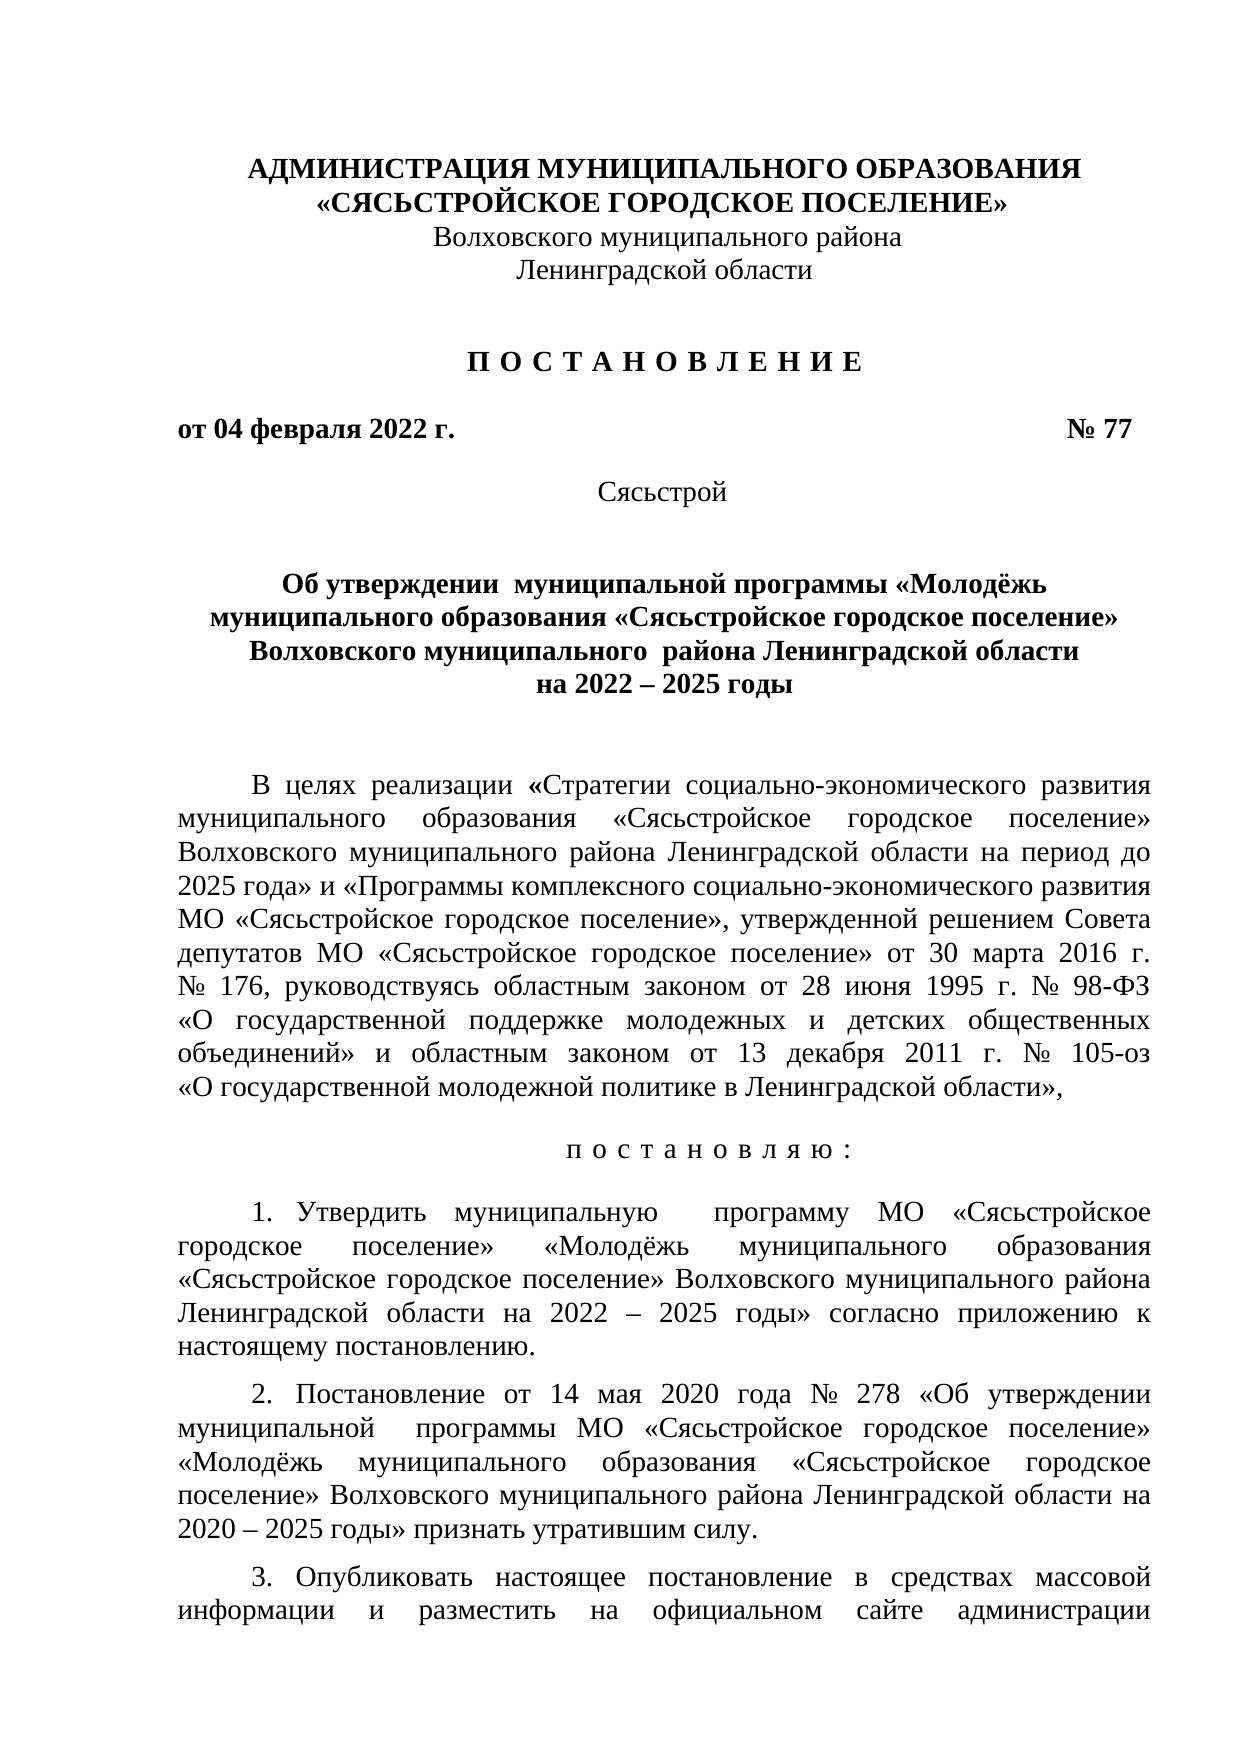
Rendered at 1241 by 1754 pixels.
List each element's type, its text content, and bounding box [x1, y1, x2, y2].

text Ленинградской области [177, 252, 1152, 286]
text В целях реализации «Стратегии социально-экономического развития муниципального образования «Сясьстройское городское поселение» Волховского муниципального района Ленинградской области на период до 2025 года» и «Программы комплексного социально-экономического развития МО «Сясьстройское городское поселение», утвержденной решением Совета депутатов МО «Сясьстройское городское поселение» от 30 марта 2016 г. № 176, руководствуясь областным законом от 28 июня 1995 г. № 98-ФЗ «О государственной поддержке молодежных и детских общественных объединений» и областным законом от 13 декабря 2011 г. № 105-оз «О государственной молодежной политике в Ленинградской области», [177, 767, 1152, 1102]
text АДМИНИСТРАЦИЯ МУНИЦИПАЛЬНОГО ОБРАЗОВАНИЯ [177, 152, 1152, 185]
text ПОСТАНОВЛЕНИЕ [177, 344, 1152, 378]
text от 04 февраля 2022 г. № 77 [177, 411, 1147, 445]
title Постановление от 14 мая 2020 года № 278 «Об утверждении муниципальной программы МО «Сясьстройское городское поселение» «Молодёжь муниципального образования «Сясьстройское городское поселение» Волховского муниципального района Ленинградской области на 2020 – 2025 годы» признать утратившим силу. [177, 1377, 1152, 1544]
text Волховского муниципального района [177, 219, 1158, 252]
title Утвердить муниципальную программу МО «Сясьстройское городское поселение» «Молодёжь муниципального образования «Сясьстройское городское поселение» Волховского муниципального района Ленинградской области на 2022 – 2025 годы» согласно приложению к настоящему постановлению. [177, 1194, 1152, 1362]
text «СЯСЬСТРОЙСКОЕ ГОРОДСКОЕ ПОСЕЛЕНИЕ» [280, 185, 1044, 219]
text Сясьстрой [177, 474, 1147, 507]
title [177, 1559, 1152, 1626]
title постановляю: [177, 1132, 1152, 1165]
title Об утверждении муниципальной программы «Молодёжь муниципального образования «Сясьстройское городское поселение» Волховского муниципального района Ленинградской области на 2022 – 2025 годы [177, 566, 1152, 700]
